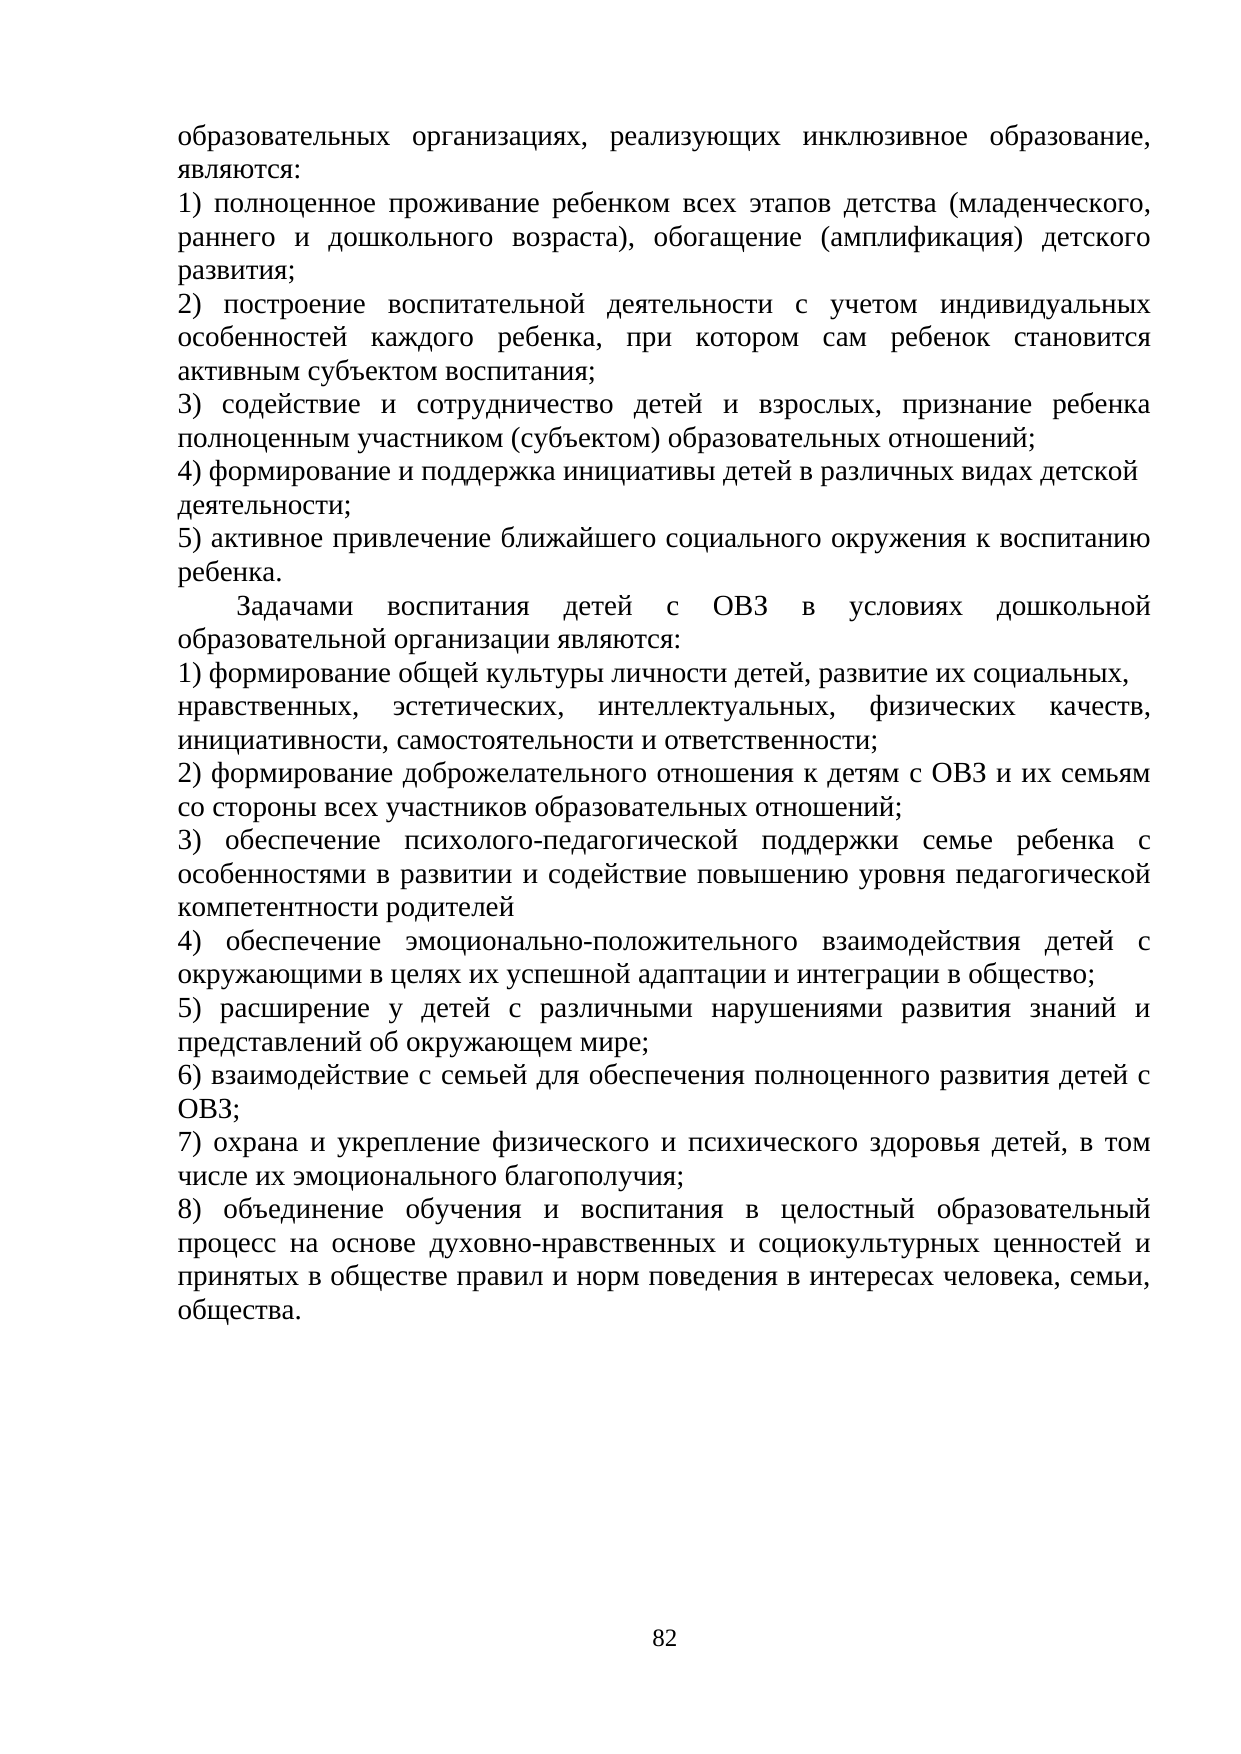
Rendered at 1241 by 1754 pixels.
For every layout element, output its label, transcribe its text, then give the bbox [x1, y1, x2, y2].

text 5) расширение у детей с различными нарушениями развития знаний и представлений об окружающем мире; [177, 990, 1152, 1057]
text деятельности; [177, 487, 1152, 521]
text 4) обеспечение эмоционально-положительного взаимодействия детей с окружающими в целях их успешной адаптации и интеграции в общество; [177, 923, 1152, 990]
text 4) формирование и поддержка инициативы детей в различных видах детской [177, 453, 1152, 487]
text 3) содействие и сотрудничество детей и взрослых, признание ребенка полноценным участником (субъектом) образовательных отношений; [177, 386, 1152, 453]
text 6) взаимодействие с семьей для обеспечения полноценного развития детей с ОВЗ; [177, 1057, 1152, 1124]
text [177, 118, 1152, 185]
text 3) обеспечение психолого-педагогической поддержки семье ребенка с особенностями в развитии и содействие повышению уровня педагогической компетентности родителей [177, 822, 1152, 923]
text 2) формирование доброжелательного отношения к детям с ОВЗ и их семьям со стороны всех участников образовательных отношений; [177, 755, 1152, 822]
text нравственных, эстетических, интеллектуальных, физических качеств, инициативности, самостоятельности и ответственности; [177, 688, 1152, 755]
text 1) формирование общей культуры личности детей, развитие их социальных, [177, 655, 1152, 688]
text 7) охрана и укрепление физического и психического здоровья детей, в том числе их эмоционального благополучия; [177, 1124, 1152, 1191]
text 2) построение воспитательной деятельности с учетом индивидуальных особенностей каждого ребенка, при котором сам ребенок становится активным субъектом воспитания; [177, 286, 1152, 386]
text Задачами воспитания детей с ОВЗ в условиях дошкольной образовательной организации являются: [177, 588, 1152, 655]
text 5) активное привлечение ближайшего социального окружения к воспитанию ребенка. [177, 521, 1152, 588]
text 1) полноценное проживание ребенком всех этапов детства (младенческого, раннего и дошкольного возраста), обогащение (амплификация) детского развития; [177, 185, 1152, 286]
text 8) объединение обучения и воспитания в целостный образовательный процесс на основе духовно-нравственных и социокультурных ценностей и принятых в обществе правил и норм поведения в интересах человека, семьи, общества. [177, 1191, 1152, 1326]
